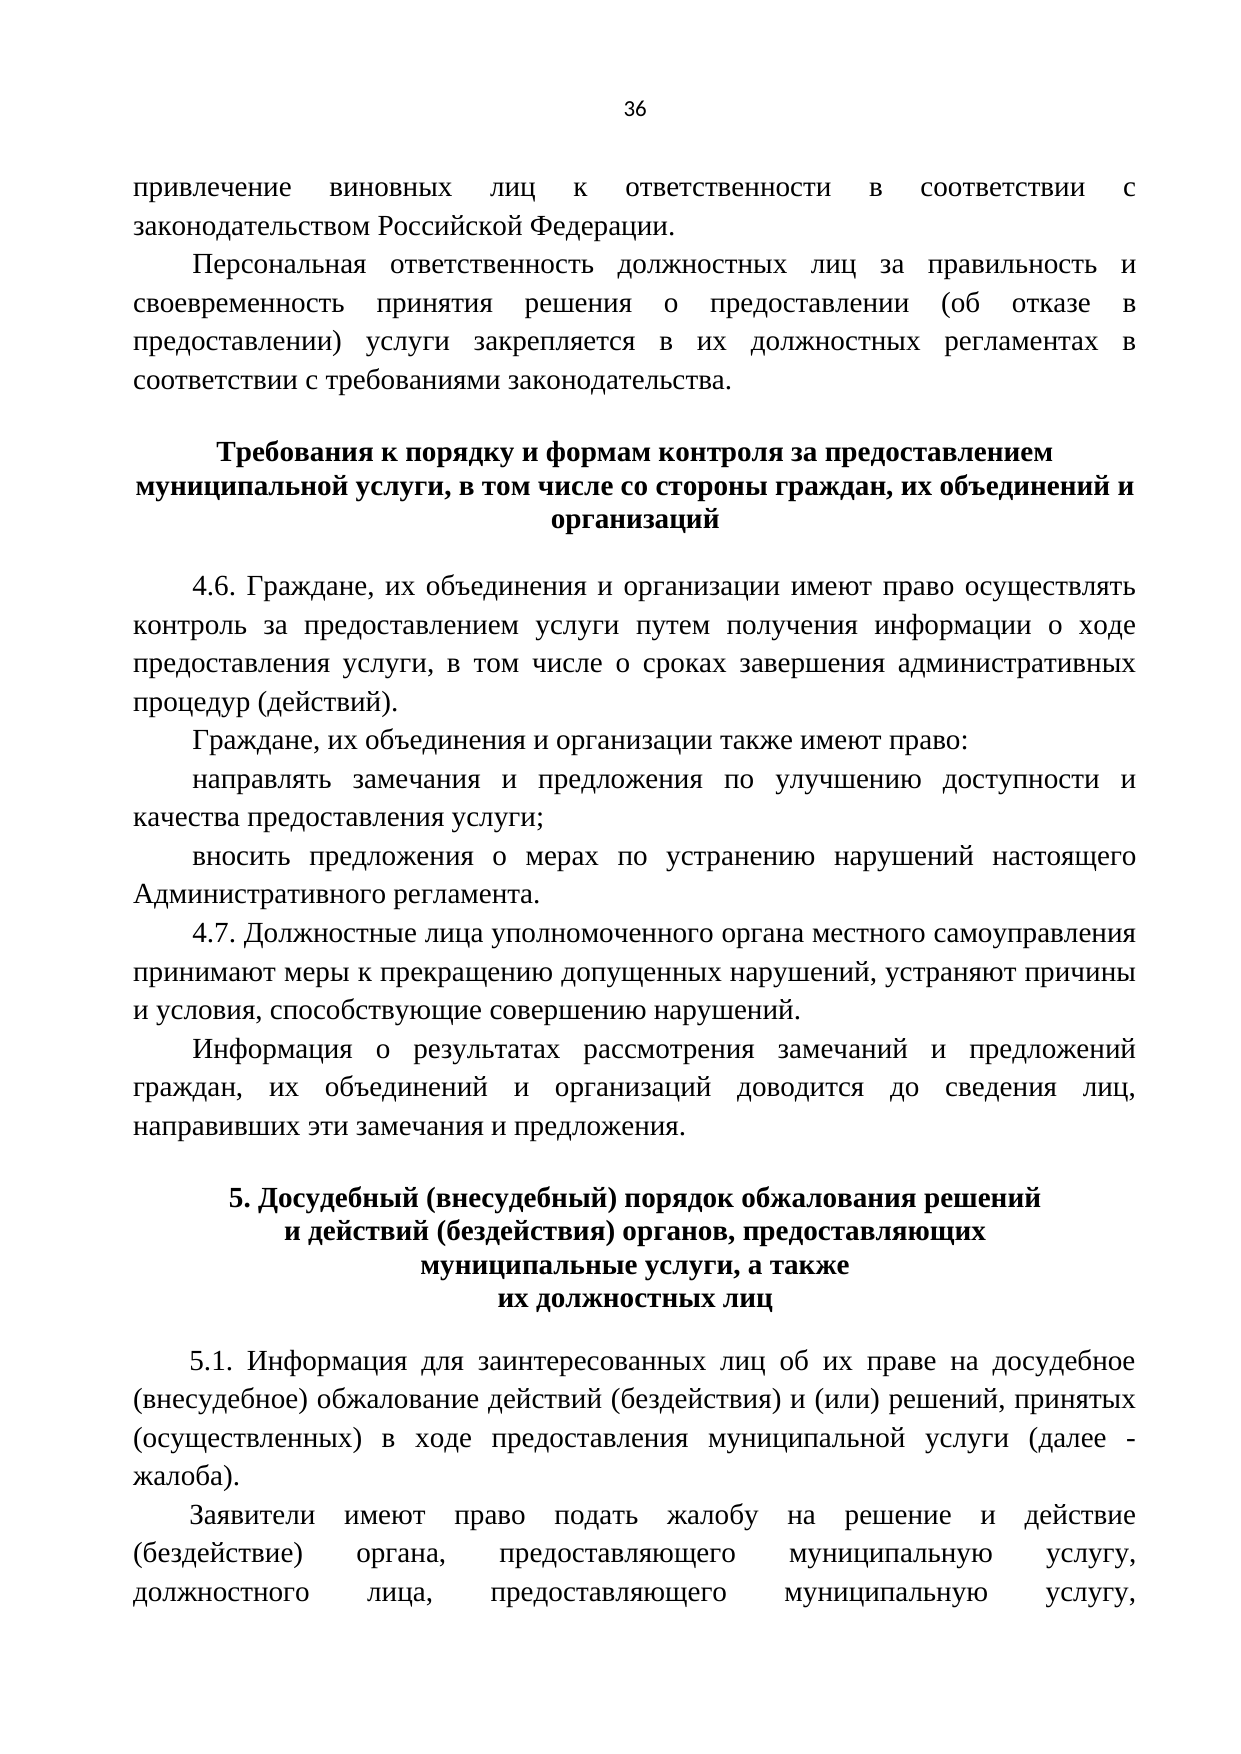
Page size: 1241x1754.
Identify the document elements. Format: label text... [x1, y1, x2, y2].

text Граждане, их объединения и организации также имеют право: [133, 722, 1137, 756]
text Требования к порядку и формам контроля за предоставлением муниципальной услуги, в том числе со стороны граждан, их объединений и организаций [133, 434, 1137, 535]
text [133, 1497, 1137, 1608]
title их должностных лиц [133, 1281, 1137, 1314]
text направлять замечания и предложения по улучшению доступности и качества предоставления услуги; [133, 761, 1137, 833]
text 5.1. Информация для заинтересованных лиц об их праве на досудебное (внесудебное) обжалование действий (бездействия) и (или) решений, принятых (осуществленных) в ходе предоставления муниципальной услуги (далее - жалоба). [133, 1343, 1137, 1492]
text Информация о результатах рассмотрения замечаний и предложений граждан, их объединений и организаций доводится до сведения лиц, направивших эти замечания и предложения. [133, 1031, 1137, 1141]
title муниципальные услуги, а также [133, 1247, 1137, 1281]
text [133, 169, 1137, 241]
title 5. Досудебный (внесудебный) порядок обжалования решений [133, 1180, 1137, 1213]
text Персональная ответственность должностных лиц за правильность и своевременность принятия решения о предоставлении (об отказе в предоставлении) услуги закрепляется в их должностных регламентах в соответствии с требованиями законодательства. [133, 246, 1137, 396]
text 4.7. Должностные лица уполномоченного органа местного самоуправления принимают меры к прекращению допущенных нарушений, устраняют причины и условия, способствующие совершению нарушений. [133, 915, 1137, 1026]
title и действий (бездействия) органов, предоставляющих [133, 1213, 1137, 1247]
text 4.6. Граждане, их объединения и организации имеют право осуществлять контроль за предоставлением услуги путем получения информации о ходе предоставления услуги, в том числе о сроках завершения административных процедур (действий). [133, 568, 1137, 717]
text вносить предложения о мерах по устранению нарушений настоящего Административного регламента. [133, 838, 1137, 910]
